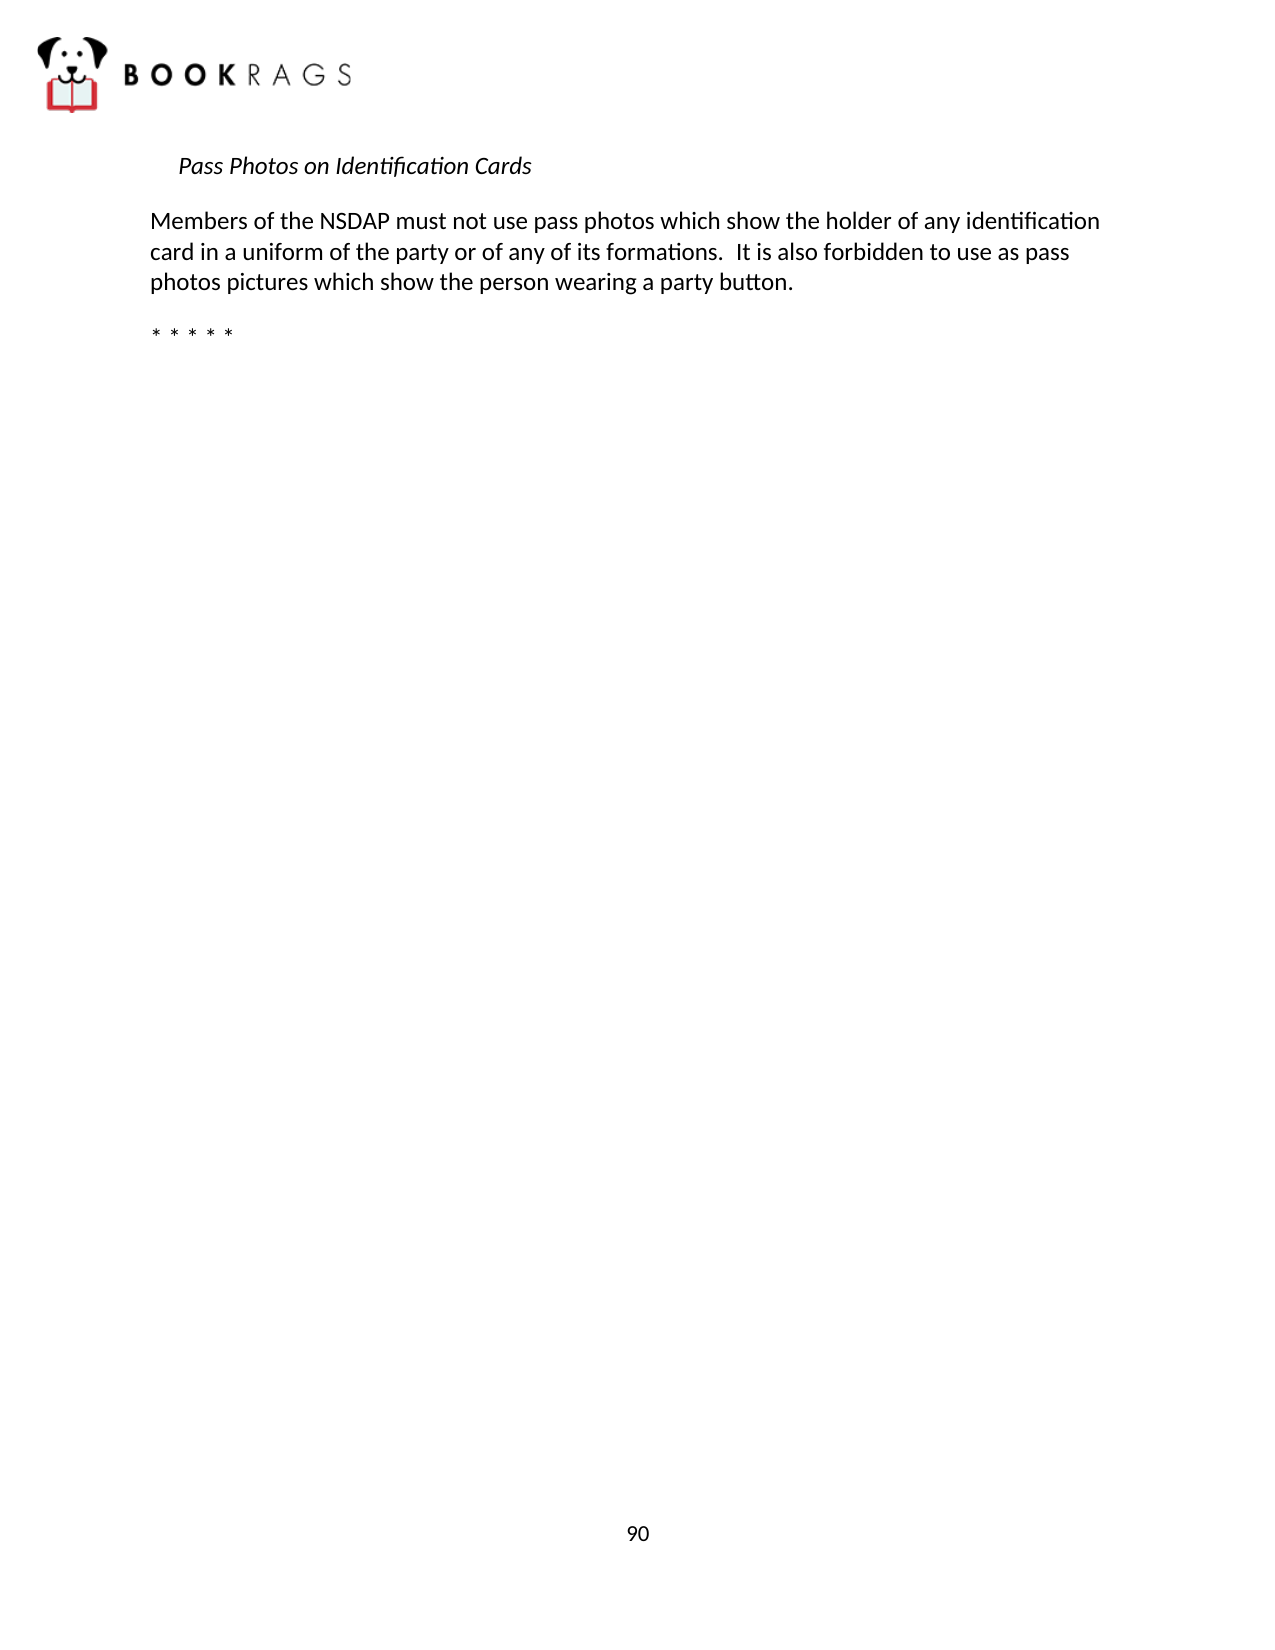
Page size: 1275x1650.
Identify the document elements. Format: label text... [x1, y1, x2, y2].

text Pass Photos on Identification Cards [150, 150, 1125, 181]
text * * * * * [150, 322, 1125, 353]
text Members of the NSDAP must not use pass photos which show the holder of any identification card in a uniform of the party or of any of its formations. It is also forbidden to use as pass photos pictures which show the person wearing a party button. [150, 206, 1125, 297]
picture [37, 37, 351, 113]
